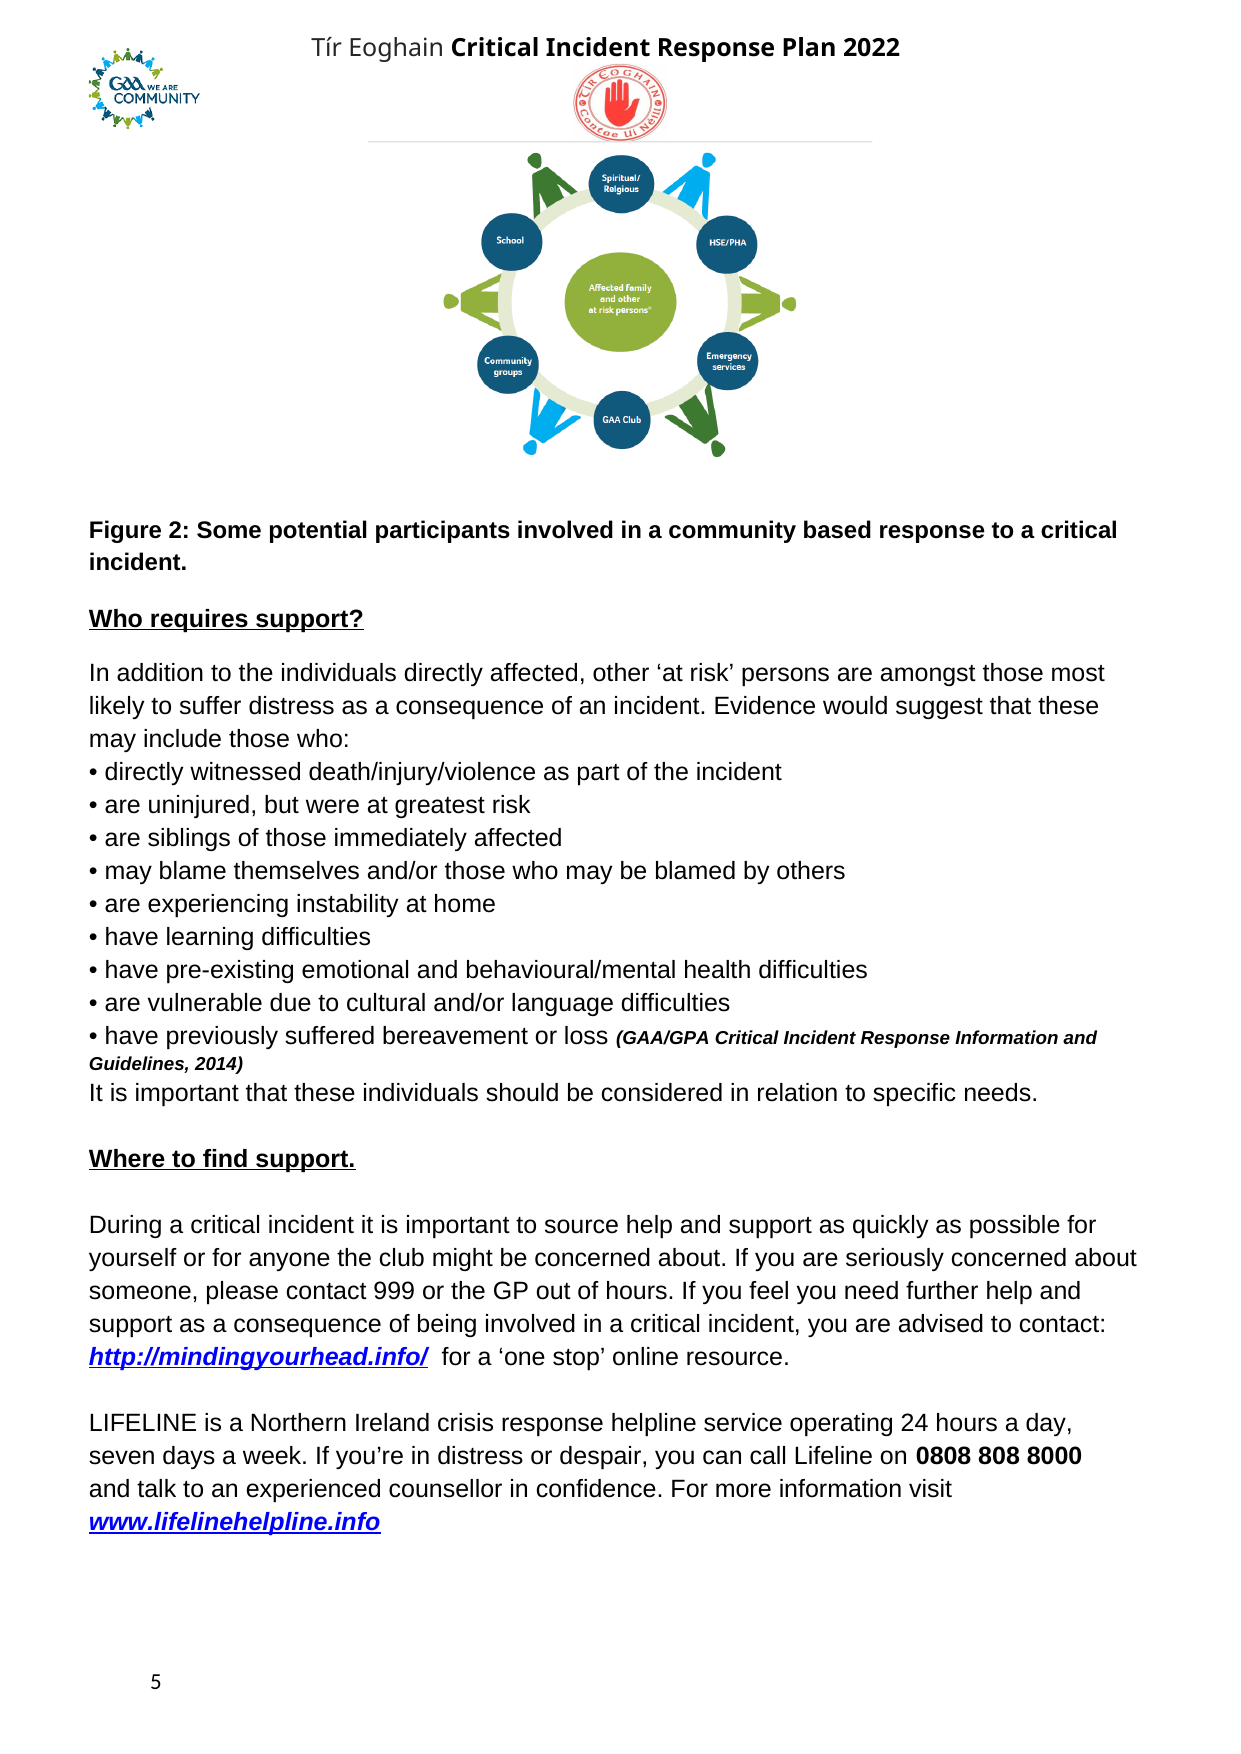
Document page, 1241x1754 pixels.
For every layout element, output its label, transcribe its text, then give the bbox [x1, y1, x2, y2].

text seven days a week. If you’re in distress or despair, you can call Lifeline on 0808 808 8000 [89, 1441, 1152, 1470]
picture [88, 48, 200, 129]
text Who requires support? [89, 604, 1152, 633]
text It is important that these individuals should be considered in relation to specific needs. [89, 1078, 1152, 1107]
text • have previously suffered bereavement or loss (GAA/GPA Critical Incident Response Information and Guidelines, 2014) [89, 1021, 1152, 1075]
text During a critical incident it is important to source help and support as quickly as possible for [89, 1210, 1152, 1239]
text and talk to an experienced counsellor in confidence. For more information visit www.lifelinehelpline.info [89, 1474, 1152, 1536]
text • directly witnessed death/injury/violence as part of the incident [89, 757, 1152, 786]
text Figure 2: Some potential participants involved in a community based response to a critical incident. [89, 516, 1152, 575]
text • have pre-existing emotional and behavioural/mental health difficulties [89, 955, 1152, 984]
text • are experiencing instability at home [89, 889, 1152, 918]
text http://mindingyourhead.info/ for a ‘one stop’ online resource. [89, 1342, 1152, 1371]
text In addition to the individuals directly affected, other ‘at risk’ persons are amongst those most likely to suffer distress as a consequence of an incident. Evidence would suggest that these may include those who: [89, 658, 1152, 753]
text LIFELINE is a Northern Ireland crisis response helpline service operating 24 hours a day, [89, 1408, 1152, 1437]
text • are vulnerable due to cultural and/or language difficulties [89, 988, 1152, 1017]
text yourself or for anyone the club might be concerned about. If you are seriously concerned about someone, please contact 999 or the GP out of hours. If you feel you need further help and support as a consequence of being involved in a critical incident, you are advised to contact: [89, 1243, 1152, 1338]
text • may blame themselves and/or those who may be blamed by others [89, 856, 1152, 885]
text • have learning difficulties [89, 922, 1152, 951]
picture [367, 63, 873, 487]
text • are siblings of those immediately affected [89, 823, 1152, 852]
text Where to find support. [89, 1144, 1152, 1173]
text • are uninjured, but were at greatest risk [89, 790, 1152, 819]
